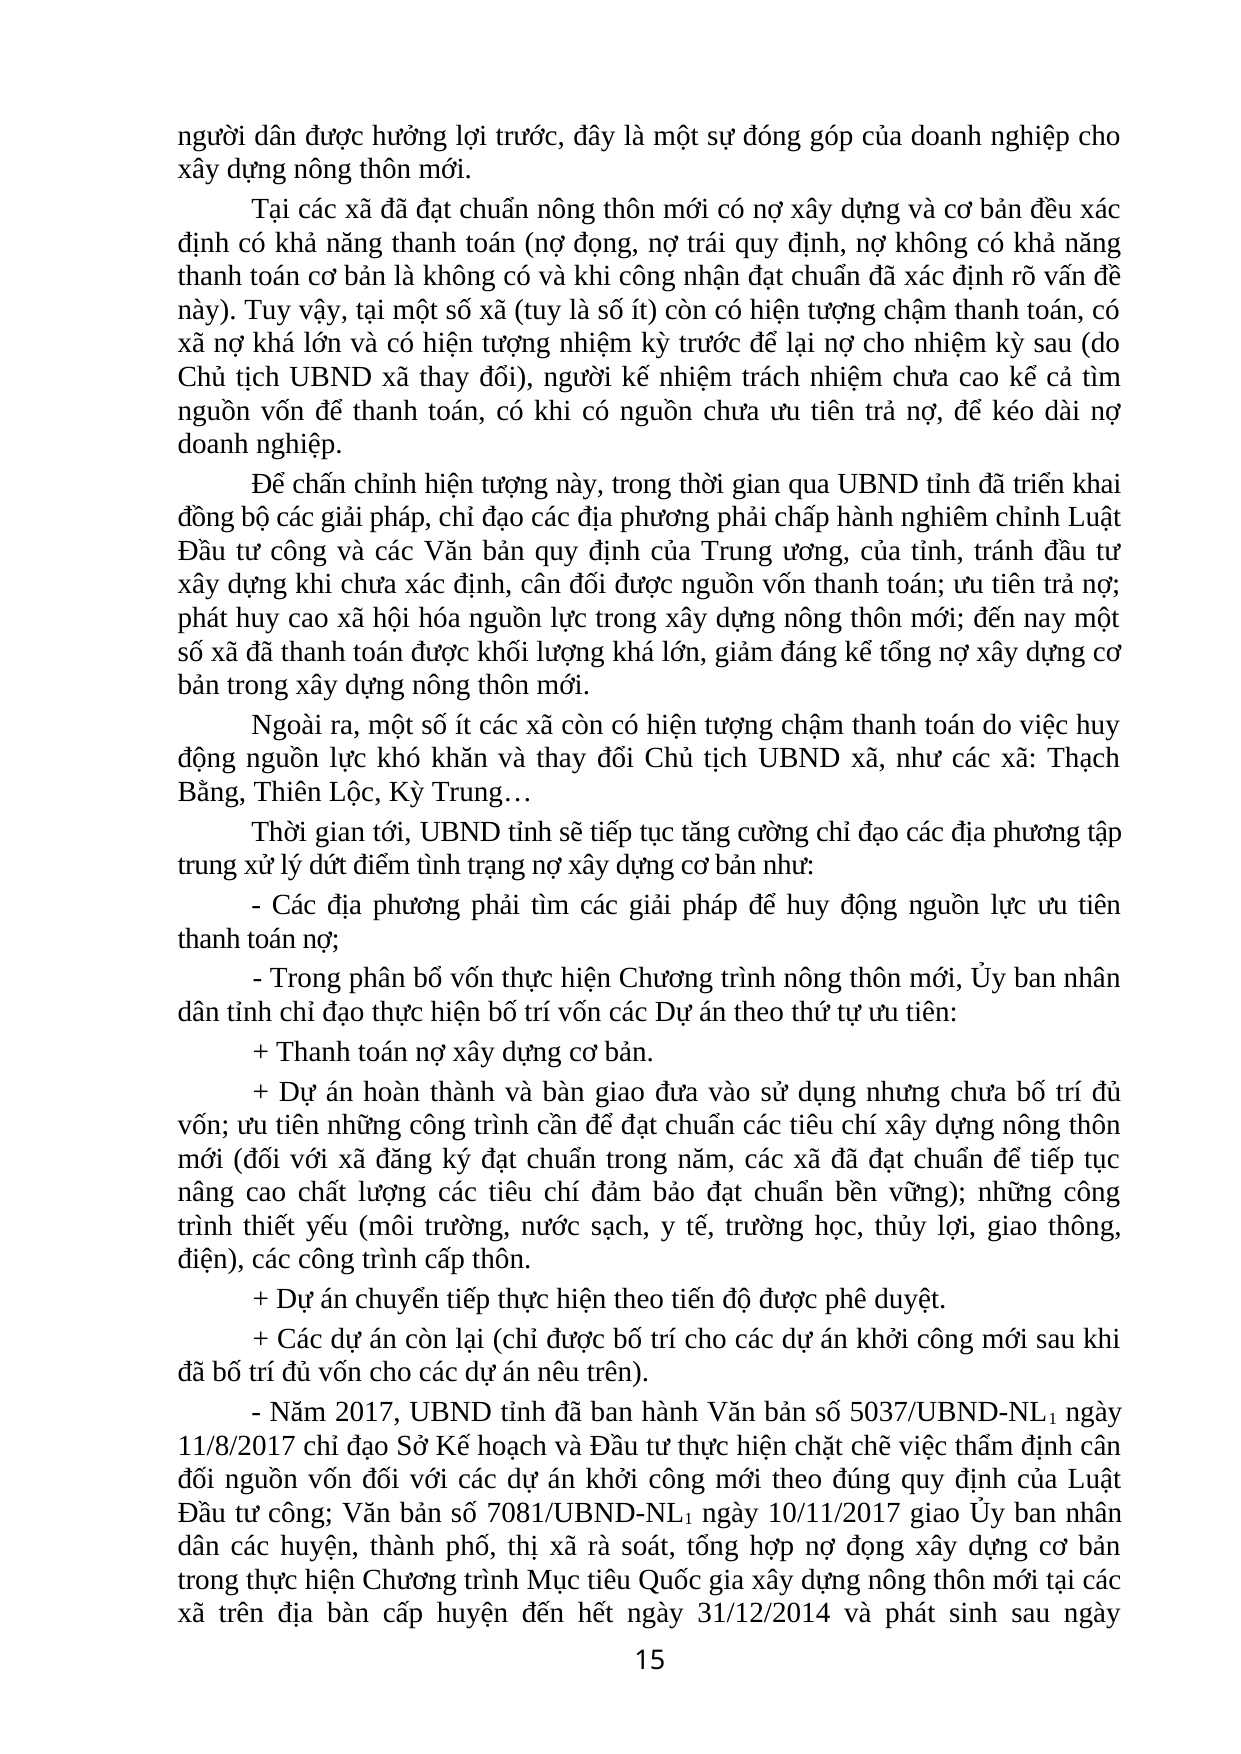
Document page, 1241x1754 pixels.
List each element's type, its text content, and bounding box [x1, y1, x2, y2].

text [177, 118, 1122, 185]
text - Trong phân bổ vốn thực hiện Chương trình nông thôn mới, Ủy ban nhân dân tỉnh chỉ đạo thực hiện bố trí vốn các Dự án theo thứ tự ưu tiên: [177, 961, 1122, 1028]
text + Dự án hoàn thành và bàn giao đưa vào sử dụng nhưng chưa bố trí đủ vốn; ưu tiên những công trình cần để đạt chuẩn các tiêu chí xây dựng nông thôn mới (đối với xã đăng ký đạt chuẩn trong năm, các xã đã đạt chuẩn để tiếp tục nâng cao chất lượng các tiêu chí đảm bảo đạt chuẩn bền vững); những công trình thiết yếu (môi trường, nước sạch, y tế, trường học, thủy lợi, giao thông, điện), các công trình cấp thôn. [177, 1074, 1122, 1275]
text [177, 1394, 1122, 1629]
text Ngoài ra, một số ít các xã còn có hiện tượng chậm thanh toán do việc huy động nguồn lực khó khăn và thay đổi Chủ tịch UBND xã, như các xã: Thạch Bằng, Thiên Lộc, Kỳ Trung… [177, 707, 1122, 808]
text - Các địa phương phải tìm các giải pháp để huy động nguồn lực ưu tiên thanh toán nợ; [177, 887, 1122, 954]
text Để chấn chỉnh hiện tượng này, trong thời gian qua UBND tỉnh đã triển khai đồng bộ các giải pháp, chỉ đạo các địa phương phải chấp hành nghiêm chỉnh Luật Đầu tư công và các Văn bản quy định của Trung ương, của tỉnh, tránh đầu tư xây dựng khi chưa xác định, cân đối được nguồn vốn thanh toán; ưu tiên trả nợ; phát huy cao xã hội hóa nguồn lực trong xây dựng nông thôn mới; đến nay một số xã đã thanh toán được khối lượng khá lớn, giảm đáng kể tổng nợ xây dựng cơ bản trong xây dựng nông thôn mới. [177, 466, 1122, 701]
text Tại các xã đã đạt chuẩn nông thôn mới có nợ xây dựng và cơ bản đều xác định có khả năng thanh toán (nợ đọng, nợ trái quy định, nợ không có khả năng thanh toán cơ bản là không có và khi công nhận đạt chuẩn đã xác định rõ vấn đề này). Tuy vậy, tại một số xã (tuy là số ít) còn có hiện tượng chậm thanh toán, có xã nợ khá lớn và có hiện tượng nhiệm kỳ trước để lại nợ cho nhiệm kỳ sau (do Chủ tịch UBND xã thay đổi), người kế nhiệm trách nhiệm chưa cao kể cả tìm nguồn vốn để thanh toán, có khi có nguồn chưa ưu tiên trả nợ, để kéo dài nợ doanh nghiệp. [177, 191, 1122, 460]
text Thời gian tới, UBND tỉnh sẽ tiếp tục tăng cường chỉ đạo các địa phương tập trung xử lý dứt điểm tình trạng nợ xây dựng cơ bản như: [177, 814, 1122, 881]
text + Các dự án còn lại (chỉ được bố trí cho các dự án khởi công mới sau khi đã bố trí đủ vốn cho các dự án nêu trên). [177, 1321, 1122, 1388]
text + Dự án chuyển tiếp thực hiện theo tiến độ được phê duyệt. [177, 1281, 1122, 1315]
text + Thanh toán nợ xây dựng cơ bản. [177, 1034, 1122, 1067]
